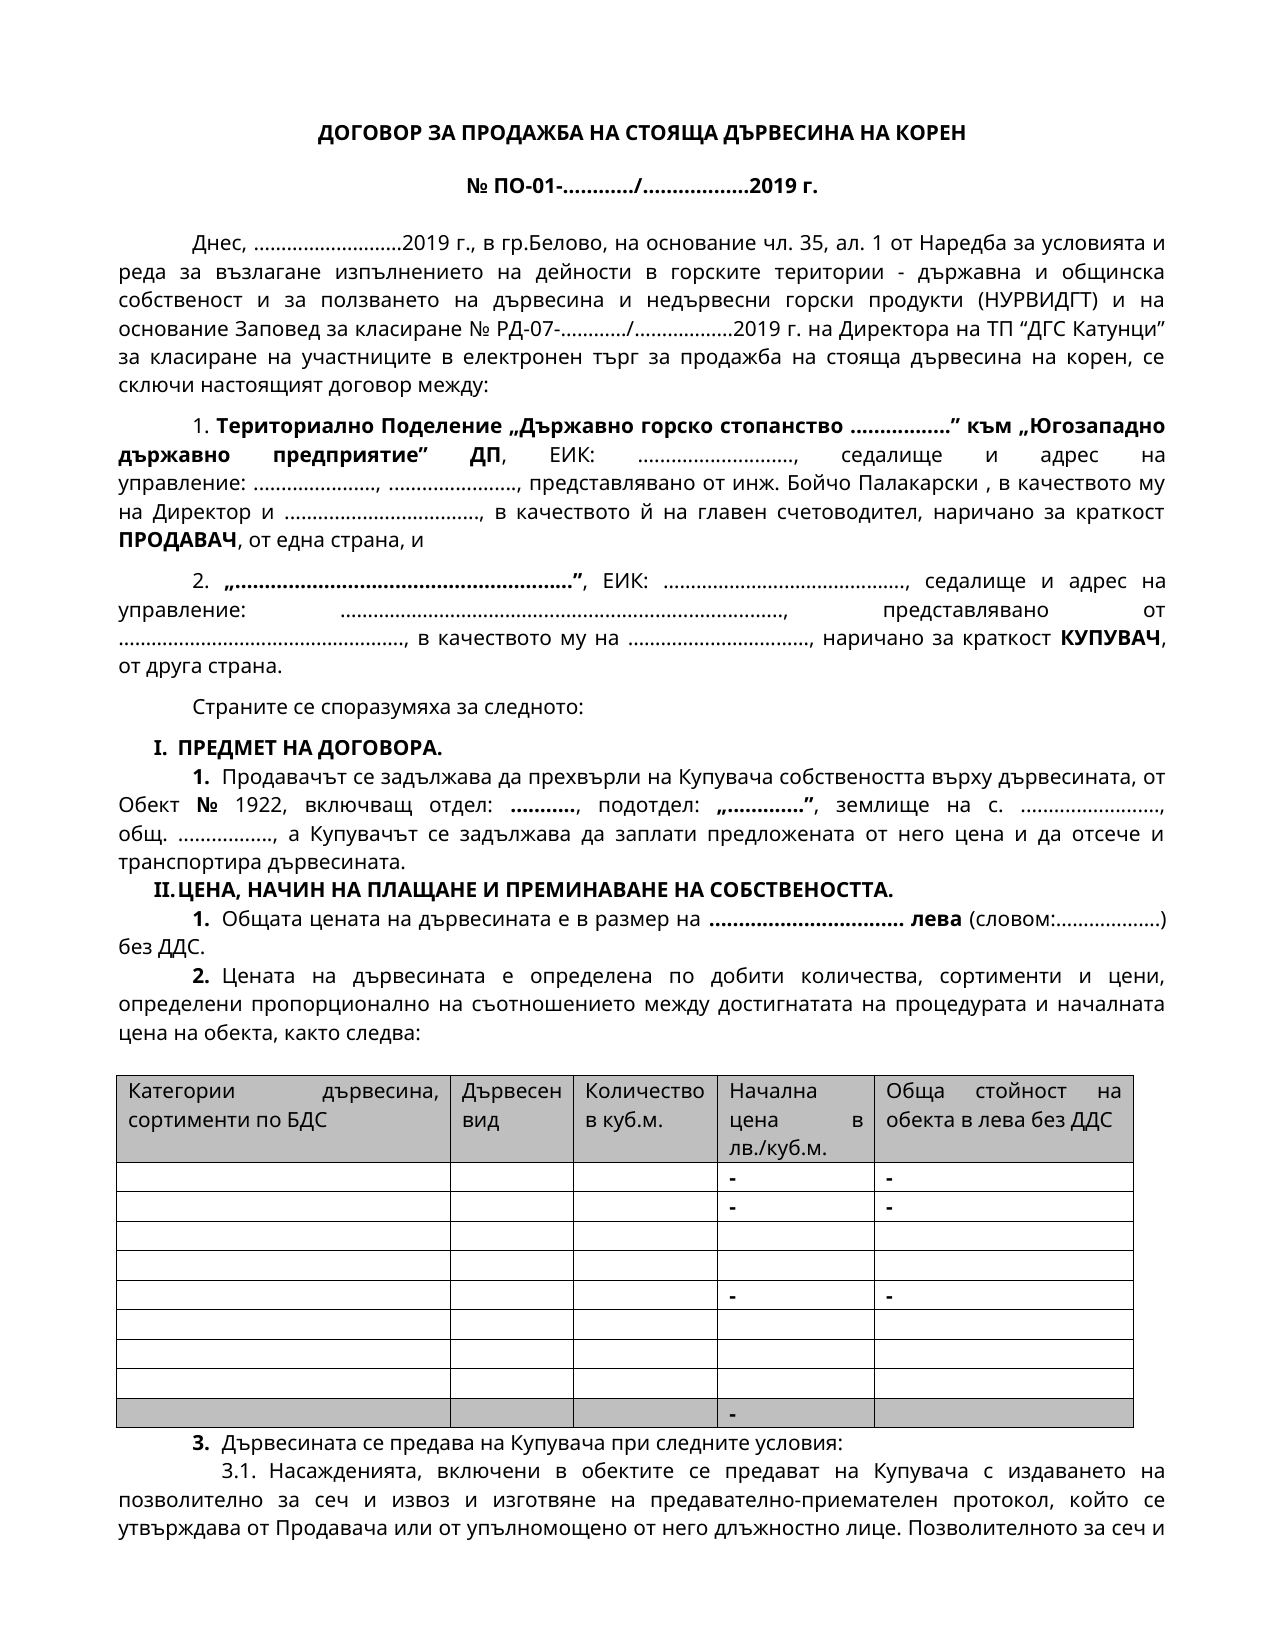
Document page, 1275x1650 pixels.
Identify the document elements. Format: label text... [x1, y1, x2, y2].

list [118, 1457, 1167, 1542]
list Дървесината се предава на Купувача при следните условия: [118, 1428, 1167, 1457]
table_cell [117, 1281, 450, 1309]
table_cell [451, 1222, 573, 1250]
table_cell [117, 1310, 450, 1339]
table_cell [875, 1399, 1133, 1427]
list Общата цената на дървесината е в размер на ................................. лева (словом:……………….) без ДДС. [118, 904, 1167, 961]
table_cell [117, 1222, 450, 1250]
table_cell [574, 1163, 717, 1191]
table_cell [117, 1192, 450, 1221]
table_cell - [718, 1399, 874, 1427]
table_cell [875, 1251, 1133, 1280]
table_cell [574, 1340, 717, 1368]
table_cell [117, 1163, 450, 1191]
table_header Дървесен вид [451, 1076, 573, 1162]
table_cell - [718, 1163, 874, 1191]
table_cell [117, 1369, 450, 1398]
table_cell [875, 1310, 1133, 1339]
list ценА, начин на плащане И ПРЕМИНАВАНЕ НА СОБСТВЕНОСТТА. [118, 876, 1167, 904]
text № ПО-01-……….../………………2019 г. [118, 172, 1167, 200]
table_cell [451, 1310, 573, 1339]
table_cell [451, 1192, 573, 1221]
text ДОГОВОР ЗА ПРОДАЖБА НА СТОЯЩА ДЪРВЕСИНА НА КОРЕН [118, 118, 1167, 147]
list Цената на дървесината е определена по добити количества, сортименти и цени, определени пропорционално на съотношението между достигнатата на процедурата и началната цена на обекта, както следва: [118, 961, 1167, 1046]
table_cell - [718, 1192, 874, 1221]
table_cell - [875, 1163, 1133, 1191]
table_cell [718, 1251, 874, 1280]
text Страните се споразумяха за следното: [118, 692, 1167, 721]
table_cell [574, 1310, 717, 1339]
table_cell [117, 1399, 450, 1427]
table_cell - [718, 1281, 874, 1309]
table_header Категории дървесина, сортименти по БДС [117, 1076, 450, 1162]
table_cell [574, 1369, 717, 1398]
table_cell [875, 1369, 1133, 1398]
list предмет на договора. [118, 733, 1167, 762]
table_cell [451, 1163, 573, 1191]
table_cell [718, 1222, 874, 1250]
table_cell [451, 1251, 573, 1280]
table_cell - [875, 1281, 1133, 1309]
table_cell [117, 1340, 450, 1368]
table_cell [451, 1399, 573, 1427]
table_cell [574, 1399, 717, 1427]
list Продавачът се задължава да прехвърли на Купувача собствеността върху дървесината, от Обект № 1922, включващ отдел: ..........., подотдел: „.............”, землище на с. ........................., общ. ................., а Купувачът се задължава да заплати предложената от него цена и да отсече и транспортира дървесината. [118, 762, 1167, 876]
table_cell [574, 1192, 717, 1221]
table_cell - [875, 1192, 1133, 1221]
text 1. Териториално Поделение „Държавно горско стопанство .................” към „Югозападно държавно предприятие” ДП, ЕИК: ............................, седалище и адрес на управление: ......................, ......................., представлявано от инж. Бойчо Палакарски , в качеството му на Директор и ..................................., в качеството й на главен счетоводител, наричано за краткост ПРОДАВАЧ, от една страна, и [118, 412, 1167, 554]
table_cell [718, 1369, 874, 1398]
table_header Количество в куб.м. [574, 1076, 717, 1162]
table_cell [117, 1251, 450, 1280]
table_cell [875, 1340, 1133, 1368]
table_cell [574, 1222, 717, 1250]
text Днес, ………………………2019 г., в гр.Белово, на основание чл. 35, ал. 1 от Наредба за условията и реда за възлагане изпълнението на дейности в горските територии - държавна и общинска собственост и за ползването на дървесина и недървесни горски продукти (НУРВИДГТ) и на основание Заповед за класиране № РД-07-…………/………………2019 г. на Директора на ТП “ДГС Катунци” за класиране на участниците в електронен търг за продажба на стояща дървесина на корен, се сключи настоящият договор между: [118, 228, 1167, 399]
table_header Обща стойност на обекта в лева без ДДС [875, 1076, 1133, 1162]
table_cell [574, 1251, 717, 1280]
table_cell [718, 1340, 874, 1368]
text 2. „…………………………………………………”, ЕИК: ………………….…………………., седалище и адрес на управление: ……………………………..............................................., представлявано от ……………………………………………., в качеството му на ……………………………, наричано за краткост КУПУВАЧ, от друга страна. [118, 566, 1167, 680]
table_cell [451, 1281, 573, 1309]
table_cell [875, 1222, 1133, 1250]
table_cell [718, 1310, 874, 1339]
table_cell [574, 1281, 717, 1309]
table_header Начална цена в лв./куб.м. [718, 1076, 874, 1162]
table_cell [451, 1340, 573, 1368]
table_cell [451, 1369, 573, 1398]
